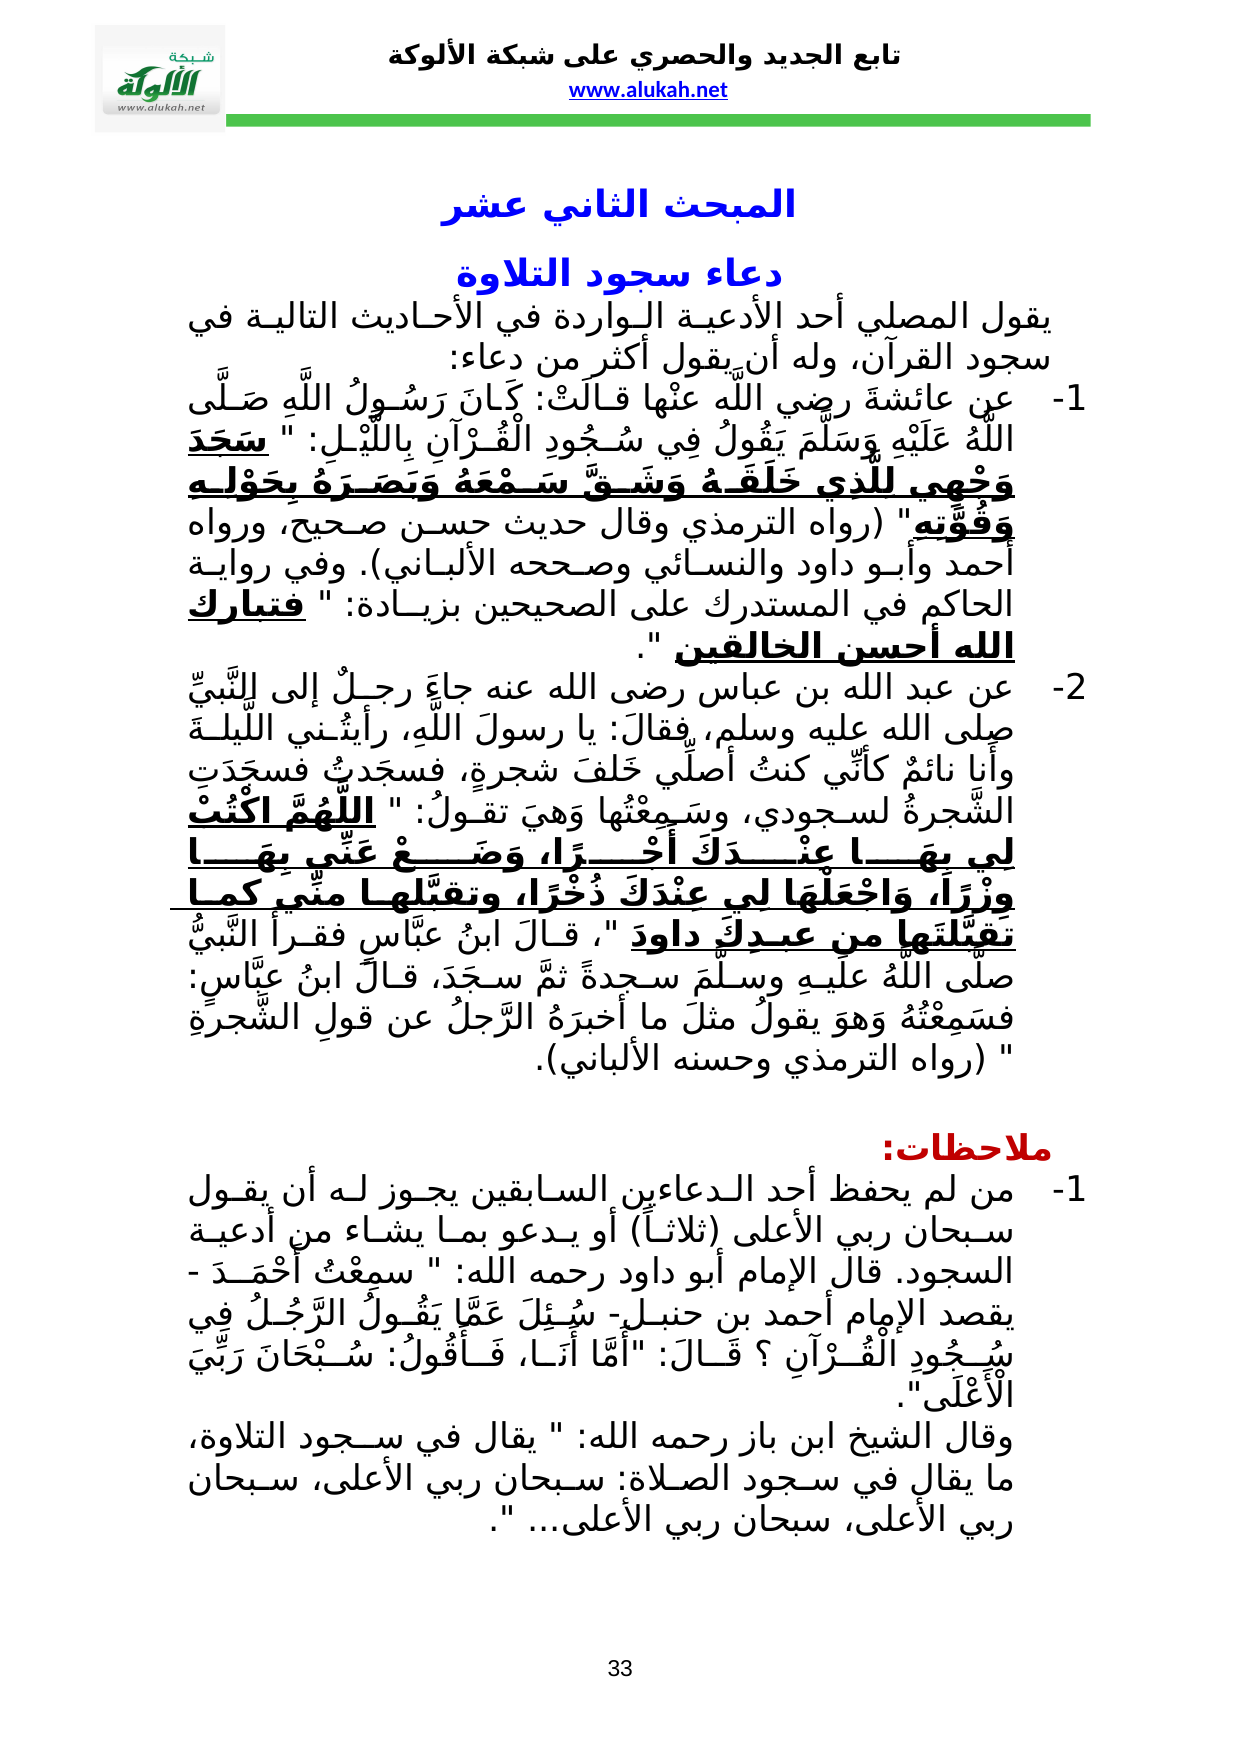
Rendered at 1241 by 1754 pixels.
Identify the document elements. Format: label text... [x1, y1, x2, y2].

subtitle المبحث الثاني عشر [187, 183, 1053, 227]
list ملاحظات: [187, 1127, 1053, 1168]
list عن عائشةَ رضي اللَّه عنْها قالَتْ: كَانَ رَسُولُ اللَّهِ صَلَّى اللَّهُ عَلَيْهِ وَسَلَّمَ يَقُولُ فِي سُجُودِ الْقُرْآنِ بِاللَّيْلِ: " سَجَدَ وَجْهِي لِلَّذِي خَلَقَهُ وَشَقَّ سَمْعَهُ وَبَصَرَهُ بِحَوْلِهِ وَقُوَّتِهِ" (رواه الترمذي وقال حديث حسن صحيح، ورواه أحمد وأبو داود والنسائي وصححه الألباني). وفي رواية الحاكم في المستدرك على الصحيحين بزيادة: " فتبارك الله أحسن الخالقين ". [187, 378, 1053, 666]
list وقال الشيخ ابن باز رحمه الله: " يقال في سجود التلاوة، ما يقال في سجود الصلاة: سبحان ربي الأعلى، سبحان ربي الأعلى، سبحان ربي الأعلى... ". [187, 1416, 1015, 1540]
subtitle دعاء سجود التلاوة [187, 252, 1053, 295]
list عن عبد الله بن عباس رضى الله عنه جاءَ رجلٌ إلى النَّبيِّ صلى الله عليه وسلم، فقالَ: يا رسولَ اللَّهِ، رأيتُني اللَّيلةَ وأَنا نائمٌ كأنِّي كنتُ أصلِّي خَلفَ شجرةٍ، فسجَدتُ فسجَدَتِ الشَّجرةُ لسجودي، وسَمِعْتُها وَهيَ تقولُ: " اللَّهُمَّ اكْتُبْ لِي بِهَا عِنْدَكَ أَجْرًا، وَضَعْ عَنِّي بِهَا وِزْرًا، وَاجْعَلْهَا لِي عِنْدَكَ ذُخْرًا، وتقبَّلها منِّي كما تقبَّلتَها من عبدِكَ داودَ "، قالَ ابنُ عبَّاسٍ فقرأَ النَّبيُّ صلَّى اللَّهُ علَيهِ وسلَّمَ سجدةً ثمَّ سجَدَ، قالَ ابنُ عبَّاسٍ: فسَمِعْتُهُ وَهوَ يقولُ مثلَ ما أخبرَهُ الرَّجلُ عن قولِ الشَّجرةِ " (رواه الترمذي وحسنه الألباني). [187, 666, 1053, 1079]
list من لم يحفظ أحد الدعاءين السابقين يجوز له أن يقول سبحان ربي الأعلى (ثلاثاً) أو يدعو بما يشاء من أدعية السجود. قال الإمام أبو داود رحمه الله: " سمِعْتُ أَحْمَدَ -يقصد الإمام أحمد بن حنبل- سُئِلَ عَمَّا يَقُولُ الرَّجُلُ فِي سُجُودِ الْقُرْآنِ ؟ قَالَ: "أَمَّا أَنَا، فَأَقُولُ: سُبْحَانَ رَبِّيَ الْأَعْلَى". [187, 1168, 1053, 1416]
list يقول المصلي أحد الأدعية الواردة في الأحاديث التالية في سجود القرآن، وله أن يقول أكثر من دعاء: [187, 295, 1053, 378]
